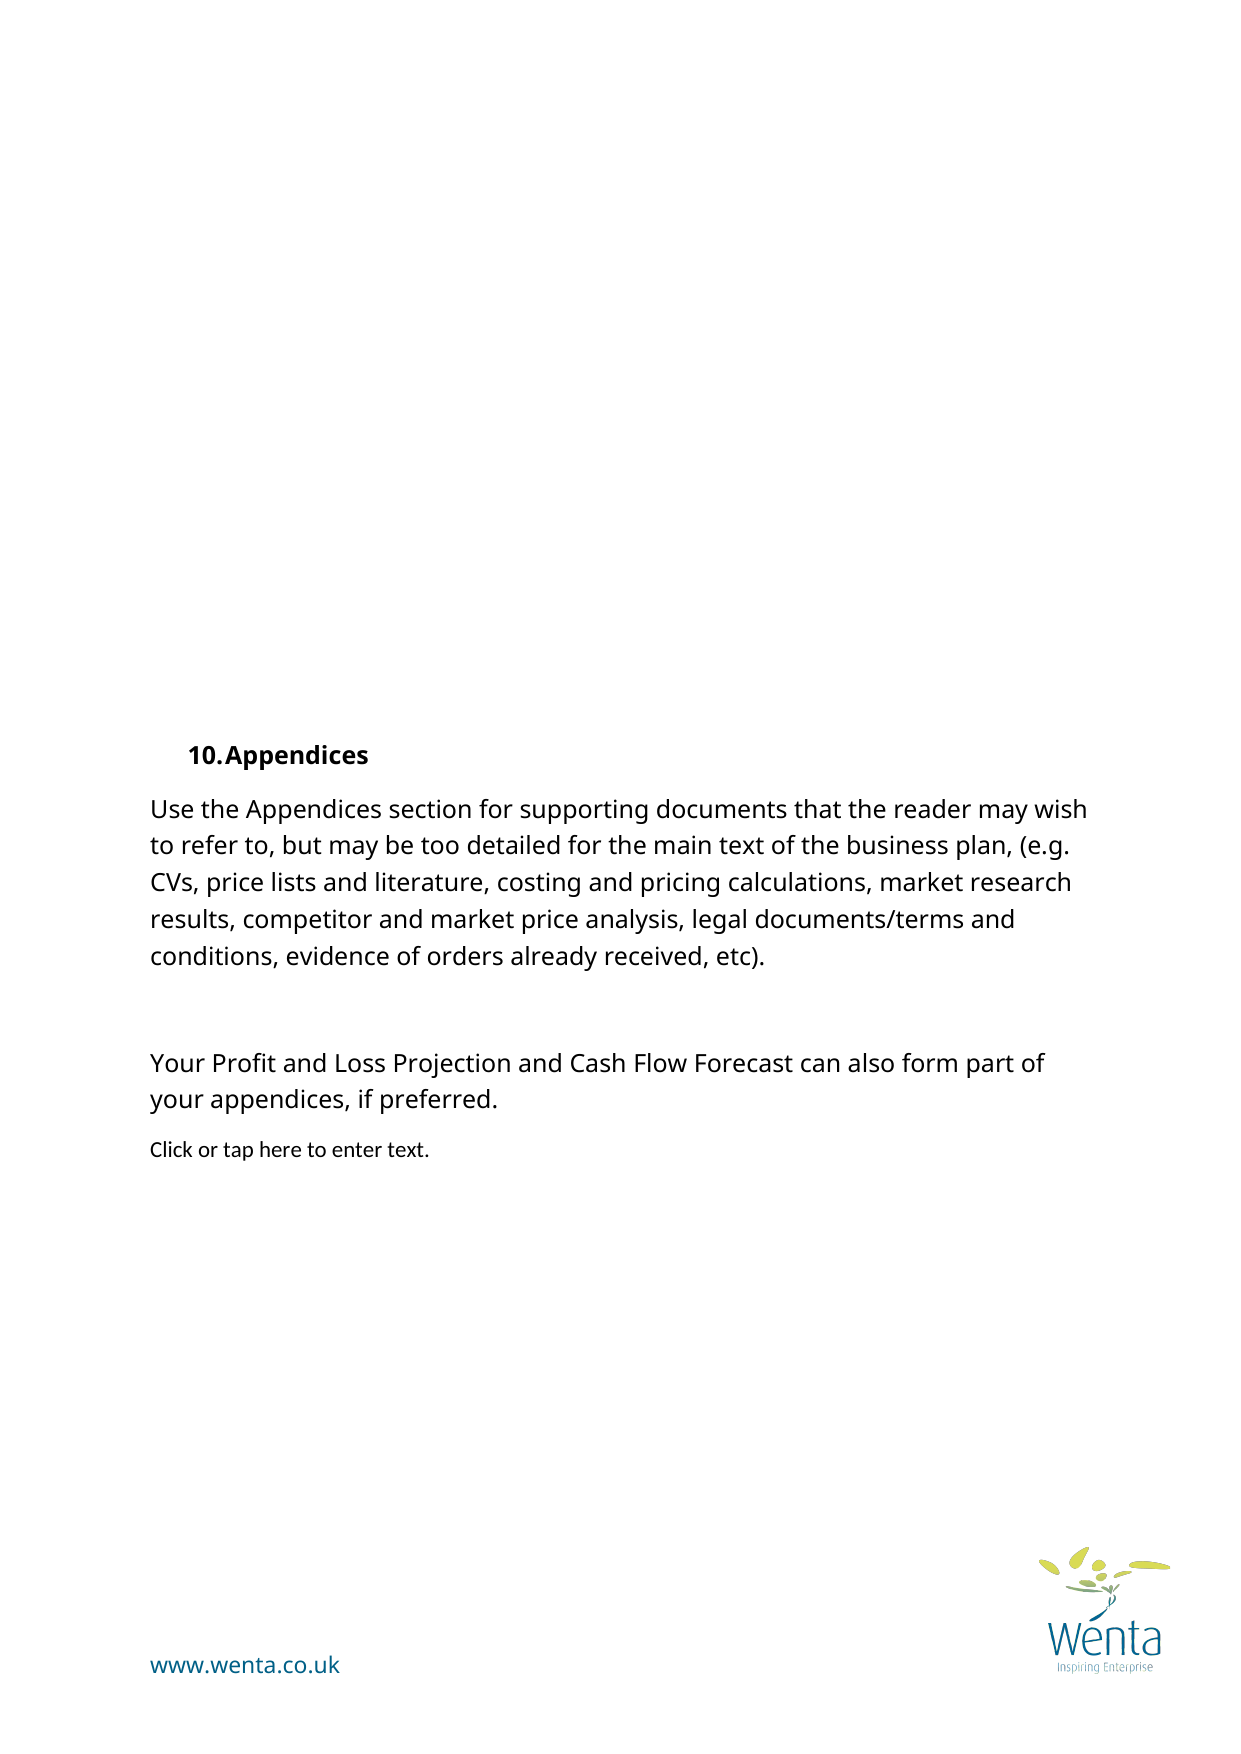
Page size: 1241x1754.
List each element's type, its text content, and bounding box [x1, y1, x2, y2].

list Appendices [187, 738, 1090, 772]
picture [1039, 1547, 1171, 1674]
text Your Profit and Loss Projection and Cash Flow Forecast can also form part of your appendices, if preferred. [150, 1045, 1090, 1116]
text Use the Appendices section for supporting documents that the reader may wish to refer to, but may be too detailed for the main text of the business plan, (e.g. CVs, price lists and literature, costing and pricing calculations, market research results, competitor and market price analysis, legal documents/terms and conditions, evidence of orders already received, etc). [150, 791, 1090, 972]
